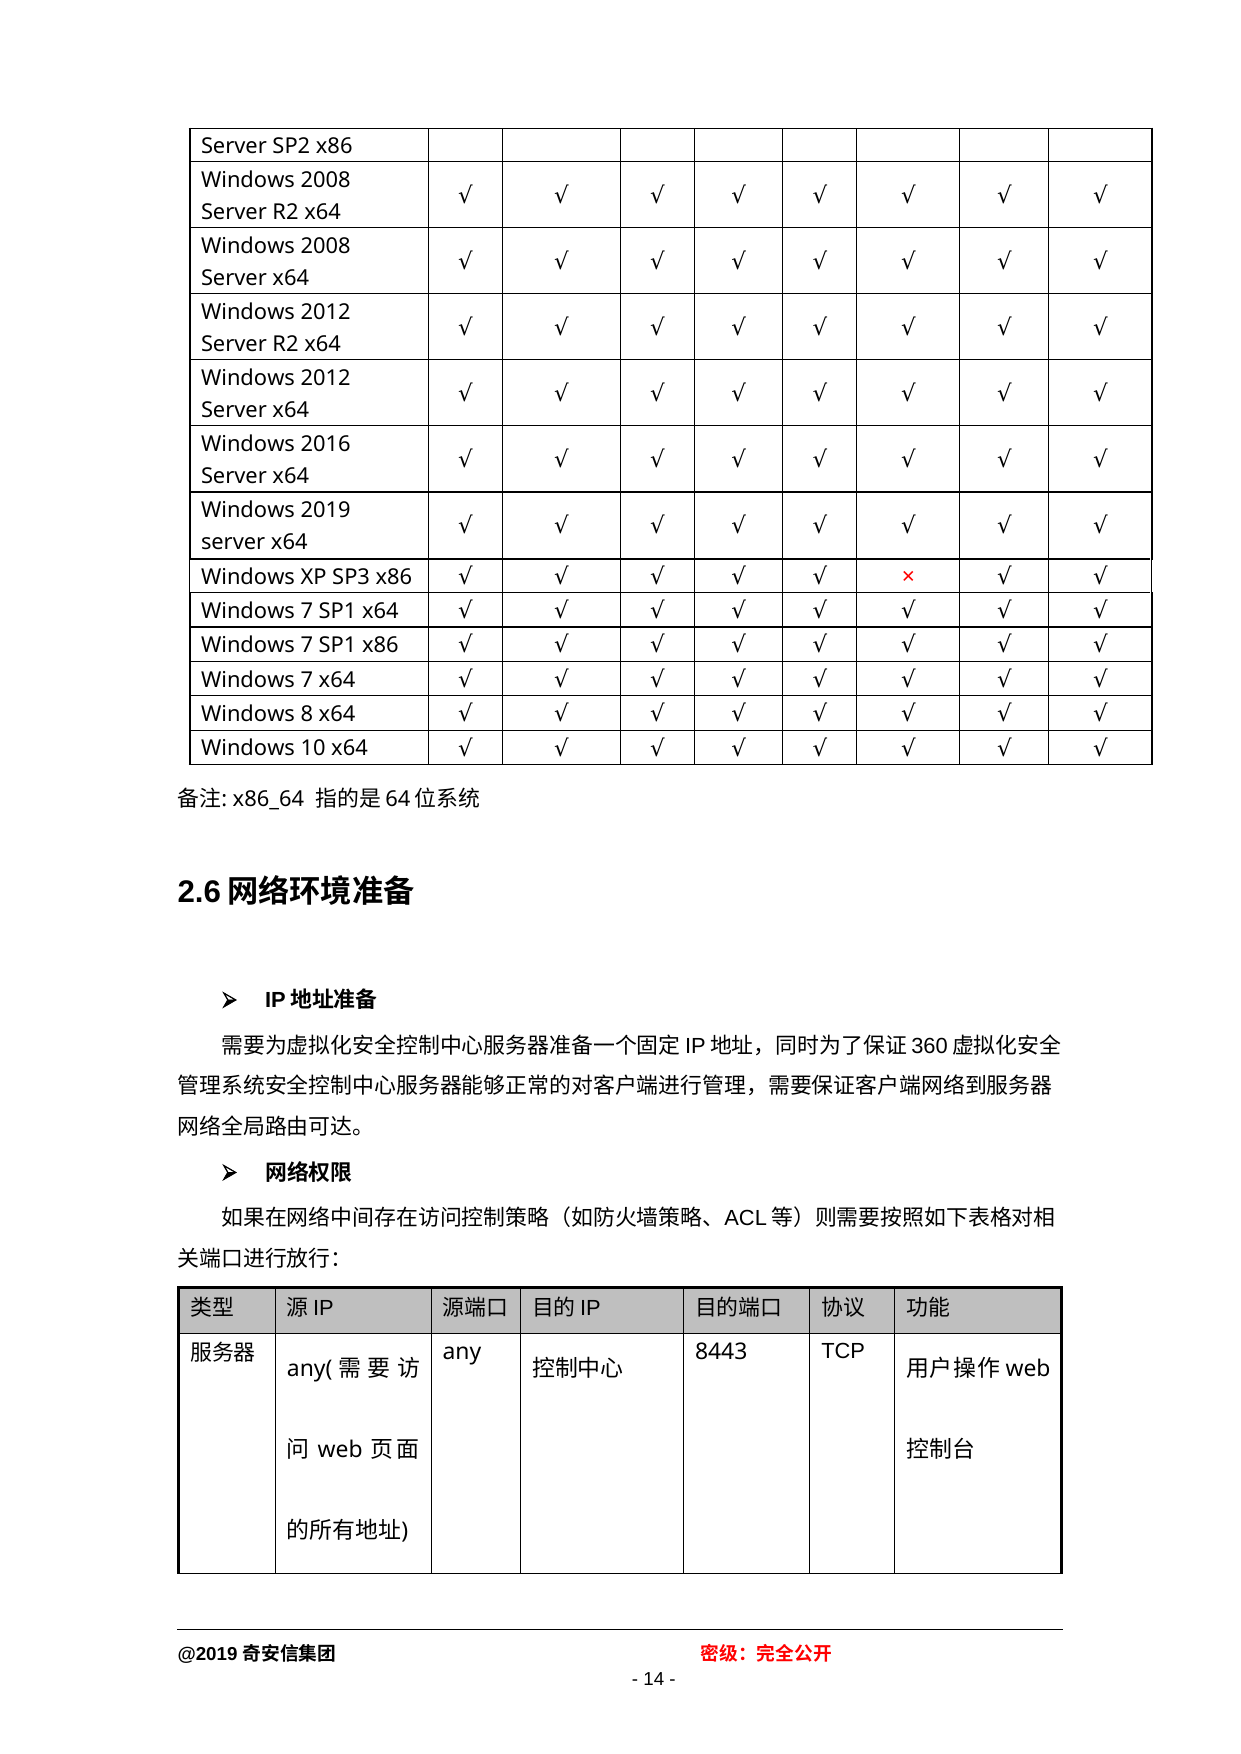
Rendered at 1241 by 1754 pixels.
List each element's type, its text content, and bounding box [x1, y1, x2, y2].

table_cell 8443 [684, 1334, 809, 1573]
list 网络权限 [221, 1154, 1063, 1187]
table_cell √ [1049, 129, 1151, 161]
table_cell √ [1049, 294, 1151, 359]
table_header 目的IP [521, 1289, 683, 1333]
table_cell √ [960, 228, 1048, 293]
table_cell √ [960, 628, 1048, 661]
text 如果在网络中间存在访问控制策略（如防火墙策略、ACL等）则需要按照如下表格对相关端口进行放行： [177, 1200, 1063, 1273]
table_cell √ [621, 560, 694, 592]
text 备注: x86_64 指的是64位系统 [177, 781, 1063, 814]
table_cell √ [1049, 360, 1151, 425]
table_cell √ [960, 294, 1048, 359]
table_cell √ [429, 360, 502, 425]
table_cell √ [960, 662, 1048, 695]
table_cell √ [695, 593, 782, 626]
table_cell √ [429, 662, 502, 695]
table_cell √ [503, 426, 620, 491]
table_cell √ [857, 228, 959, 293]
table_cell Windows 10 x64 [191, 731, 428, 764]
table_cell Windows 2016 Server x64 [191, 426, 428, 491]
subtitle 2.6网络环境准备 [177, 857, 1063, 922]
table_cell any(需要访问web页面的所有地址) [276, 1334, 431, 1573]
table_cell √ [621, 696, 694, 729]
table_cell Windows 2019 server x64 [191, 493, 428, 557]
table_cell √ [960, 731, 1048, 764]
table_cell TCP [810, 1334, 894, 1573]
table_cell √ [429, 162, 502, 227]
table_cell √ [857, 360, 959, 425]
table_cell √ [960, 593, 1048, 626]
table_cell Windows 7 x64 [191, 662, 428, 695]
table_cell √ [429, 493, 502, 557]
table_cell √ [621, 228, 694, 293]
table_cell √ [1049, 426, 1151, 491]
table_cell √ [621, 426, 694, 491]
table_cell √ [857, 628, 959, 661]
table_cell Windows 2012 Server x64 [191, 360, 428, 425]
table_cell Windows 8 x64 [191, 696, 428, 729]
table_cell √ [621, 162, 694, 227]
list IP地址准备 [221, 982, 1063, 1014]
table_cell 用户操作web控制台 [895, 1334, 1060, 1573]
table_cell √ [621, 129, 694, 161]
table_cell √ [783, 360, 856, 425]
table_cell 服务器 [180, 1334, 275, 1573]
table_cell √ [695, 696, 782, 729]
table_cell √ [429, 696, 502, 729]
table_cell √ [503, 696, 620, 729]
table_cell √ [695, 360, 782, 425]
table_cell Windows 2012 Server R2 x64 [191, 294, 428, 359]
table_cell √ [429, 560, 502, 592]
table_cell √ [695, 228, 782, 293]
table_cell √ [429, 129, 502, 161]
table_cell √ [621, 628, 694, 661]
table_cell √ [503, 628, 620, 661]
table_cell √ [695, 628, 782, 661]
table_cell √ [503, 560, 620, 592]
table_cell √ [621, 360, 694, 425]
table_cell √ [695, 560, 782, 592]
table_cell √ [857, 662, 959, 695]
table_cell √ [695, 162, 782, 227]
table_cell √ [857, 129, 959, 161]
table_cell √ [1049, 493, 1151, 557]
table_cell √ [783, 662, 856, 695]
table_cell √ [783, 228, 856, 293]
table_cell 控制中心 [521, 1334, 683, 1573]
table_cell √ [503, 162, 620, 227]
table_cell √ [1049, 662, 1151, 695]
table_cell √ [503, 129, 620, 161]
table_cell Windows XP SP3 x86 [190, 560, 428, 592]
table_cell √ [783, 493, 856, 557]
table_cell √ [621, 662, 694, 695]
table_cell √ [621, 593, 694, 626]
table_cell √ [857, 294, 959, 359]
table_cell √ [429, 731, 502, 764]
table_cell √ [429, 294, 502, 359]
table_cell √ [960, 696, 1048, 729]
table_cell √ [783, 162, 856, 227]
table_cell any [432, 1334, 520, 1573]
table_cell √ [960, 129, 1048, 161]
table_cell √ [857, 493, 959, 557]
table_cell √ [960, 360, 1048, 425]
table_cell Windows 7 SP1 x86 [191, 628, 428, 661]
table_cell √ [503, 360, 620, 425]
table_cell √ [960, 560, 1048, 592]
table_cell √ [1049, 558, 1151, 592]
table_cell √ [960, 426, 1048, 491]
table_cell √ [783, 593, 856, 626]
table_cell √ [503, 593, 620, 626]
table_header 目的端口 [684, 1289, 809, 1333]
table_cell √ [695, 426, 782, 491]
table_header 功能 [895, 1289, 1060, 1333]
table_cell √ [857, 696, 959, 729]
table_cell √ [783, 560, 856, 592]
table_cell √ [783, 426, 856, 491]
table_cell √ [695, 662, 782, 695]
table_cell √ [783, 294, 856, 359]
table_cell √ [857, 162, 959, 227]
table_cell √ [857, 593, 959, 626]
table_header 源IP [276, 1289, 431, 1333]
table_cell √ [783, 129, 856, 161]
table_cell √ [1049, 592, 1151, 626]
table_cell √ [503, 228, 620, 293]
table_cell √ [1049, 228, 1151, 293]
table_header 协议 [810, 1289, 894, 1333]
table_cell √ [1049, 628, 1151, 661]
text 需要为虚拟化安全控制中心服务器准备一个固定IP地址，同时为了保证360虚拟化安全管理系统安全控制中心服务器能够正常的对客户端进行管理，需要保证客户端网络到服务器网络全局路由可达。 [177, 1027, 1063, 1141]
table_cell √ [857, 731, 959, 764]
table_cell √ [960, 162, 1048, 227]
table_cell √ [621, 731, 694, 764]
table_cell √ [621, 294, 694, 359]
table_cell √ [857, 426, 959, 491]
table_cell √ [429, 228, 502, 293]
table_cell √ [429, 628, 502, 661]
table_cell √ [783, 696, 856, 729]
table_cell √ [621, 493, 694, 557]
table_cell √ [695, 294, 782, 359]
table_cell √ [503, 662, 620, 695]
table_cell √ [695, 129, 782, 161]
table_header 源端口 [432, 1289, 520, 1333]
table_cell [191, 129, 428, 161]
table_cell Windows 2008 Server R2 x64 [191, 162, 428, 227]
table_cell √ [503, 731, 620, 764]
table_cell × [857, 560, 959, 592]
table_cell √ [1049, 696, 1151, 729]
table_cell √ [503, 493, 620, 557]
table_cell √ [1049, 162, 1151, 227]
table_header 类型 [180, 1289, 275, 1333]
table_cell Windows 7 SP1 x64 [191, 593, 428, 626]
table_cell √ [503, 294, 620, 359]
table_cell √ [783, 731, 856, 764]
table_cell √ [695, 493, 782, 557]
table_cell √ [429, 593, 502, 626]
table_cell √ [783, 628, 856, 661]
table_cell √ [429, 426, 502, 491]
table_cell √ [1049, 731, 1151, 764]
table_cell √ [695, 731, 782, 764]
table_cell Windows 2008 Server x64 [191, 228, 428, 293]
table_cell √ [960, 493, 1048, 557]
